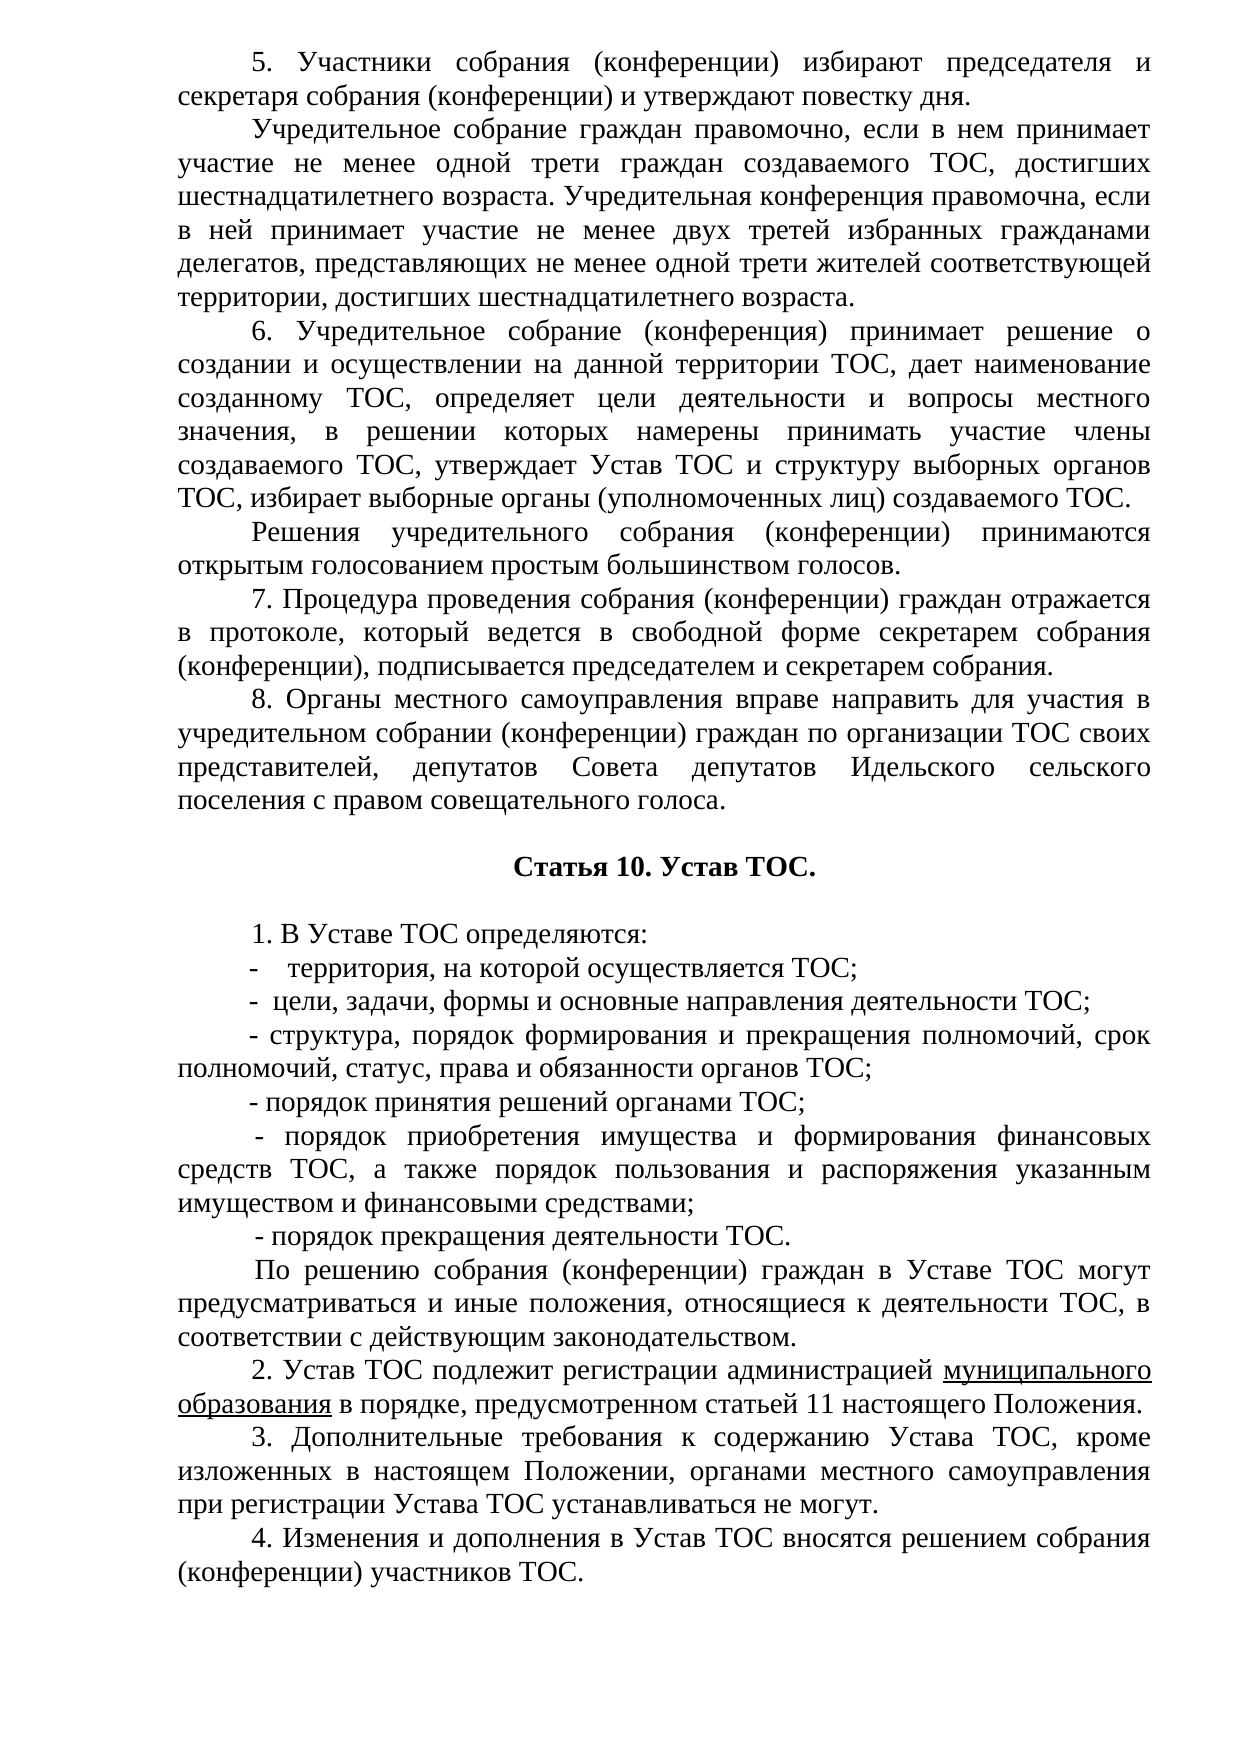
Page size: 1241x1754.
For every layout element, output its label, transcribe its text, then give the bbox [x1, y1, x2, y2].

text 2. Устав ТОС подлежит регистрации администрацией муниципального образования в порядке, предусмотренном статьей 11 настоящего Положения. [177, 1352, 1152, 1419]
text 5. Участники собрания (конференции) избирают председателя и секретаря собрания (конференции) и утверждают повестку дня. [177, 44, 1152, 111]
text - структура, порядок формирования и прекращения полномочий, срок полномочий, статус, права и обязанности органов ТОС; [177, 1017, 1152, 1084]
text 6. Учредительное собрание (конференция) принимает решение о создании и осуществлении на данной территории ТОС, дает наименование созданному ТОС, определяет цели деятельности и вопросы местного значения, в решении которых намерены принимать участие члены создаваемого ТОС, утверждает Устав ТОС и структуру выборных органов ТОС, избирает выборные органы (уполномоченных лиц) создаваемого ТОС. [177, 313, 1152, 514]
text Статья 10. Устав ТОС. [177, 849, 1152, 883]
text - порядок принятия решений органами ТОС; [177, 1084, 1152, 1118]
text 4. Изменения и дополнения в Устав ТОС вносятся решением собрания (конференции) участников ТОС. [177, 1520, 1152, 1587]
text По решению собрания (конференции) граждан в Уставе ТОС могут предусматриваться и иные положения, относящиеся к деятельности ТОС, в соответствии с действующим законодательством. [177, 1252, 1152, 1352]
text 1. В Уставе ТОС определяются: [177, 916, 1152, 950]
text - порядок приобретения имущества и формирования финансовых средств ТОС, а также порядок пользования и распоряжения указанным имуществом и финансовыми средствами; [177, 1118, 1152, 1218]
text - цели, задачи, формы и основные направления деятельности ТОС; [177, 983, 1152, 1017]
text - порядок прекращения деятельности ТОС. [177, 1218, 1152, 1252]
text Решения учредительного собрания (конференции) принимаются открытым голосованием простым большинством голосов. [177, 514, 1152, 581]
text 8. Органы местного самоуправления вправе направить для участия в учредительном собрании (конференции) граждан по организации ТОС своих представителей, депутатов Совета депутатов Идельского сельского поселения с правом совещательного голоса. [177, 682, 1152, 816]
text - территория, на которой осуществляется ТОС; [177, 950, 1152, 983]
text 3. Дополнительные требования к содержанию Устава ТОС, кроме изложенных в настоящем Положении, органами местного самоуправления при регистрации Устава ТОС устанавливаться не могут. [177, 1419, 1152, 1520]
text 7. Процедура проведения собрания (конференции) граждан отражается в протоколе, который ведется в свободной форме секретарем собрания (конференции), подписывается председателем и секретарем собрания. [177, 581, 1152, 682]
text Учредительное собрание граждан правомочно, если в нем принимает участие не менее одной трети граждан создаваемого ТОС, достигших шестнадцатилетнего возраста. Учредительная конференция правомочна, если в ней принимает участие не менее двух третей избранных гражданами делегатов, представляющих не менее одной трети жителей соответствующей территории, достигших шестнадцатилетнего возраста. [177, 111, 1152, 313]
